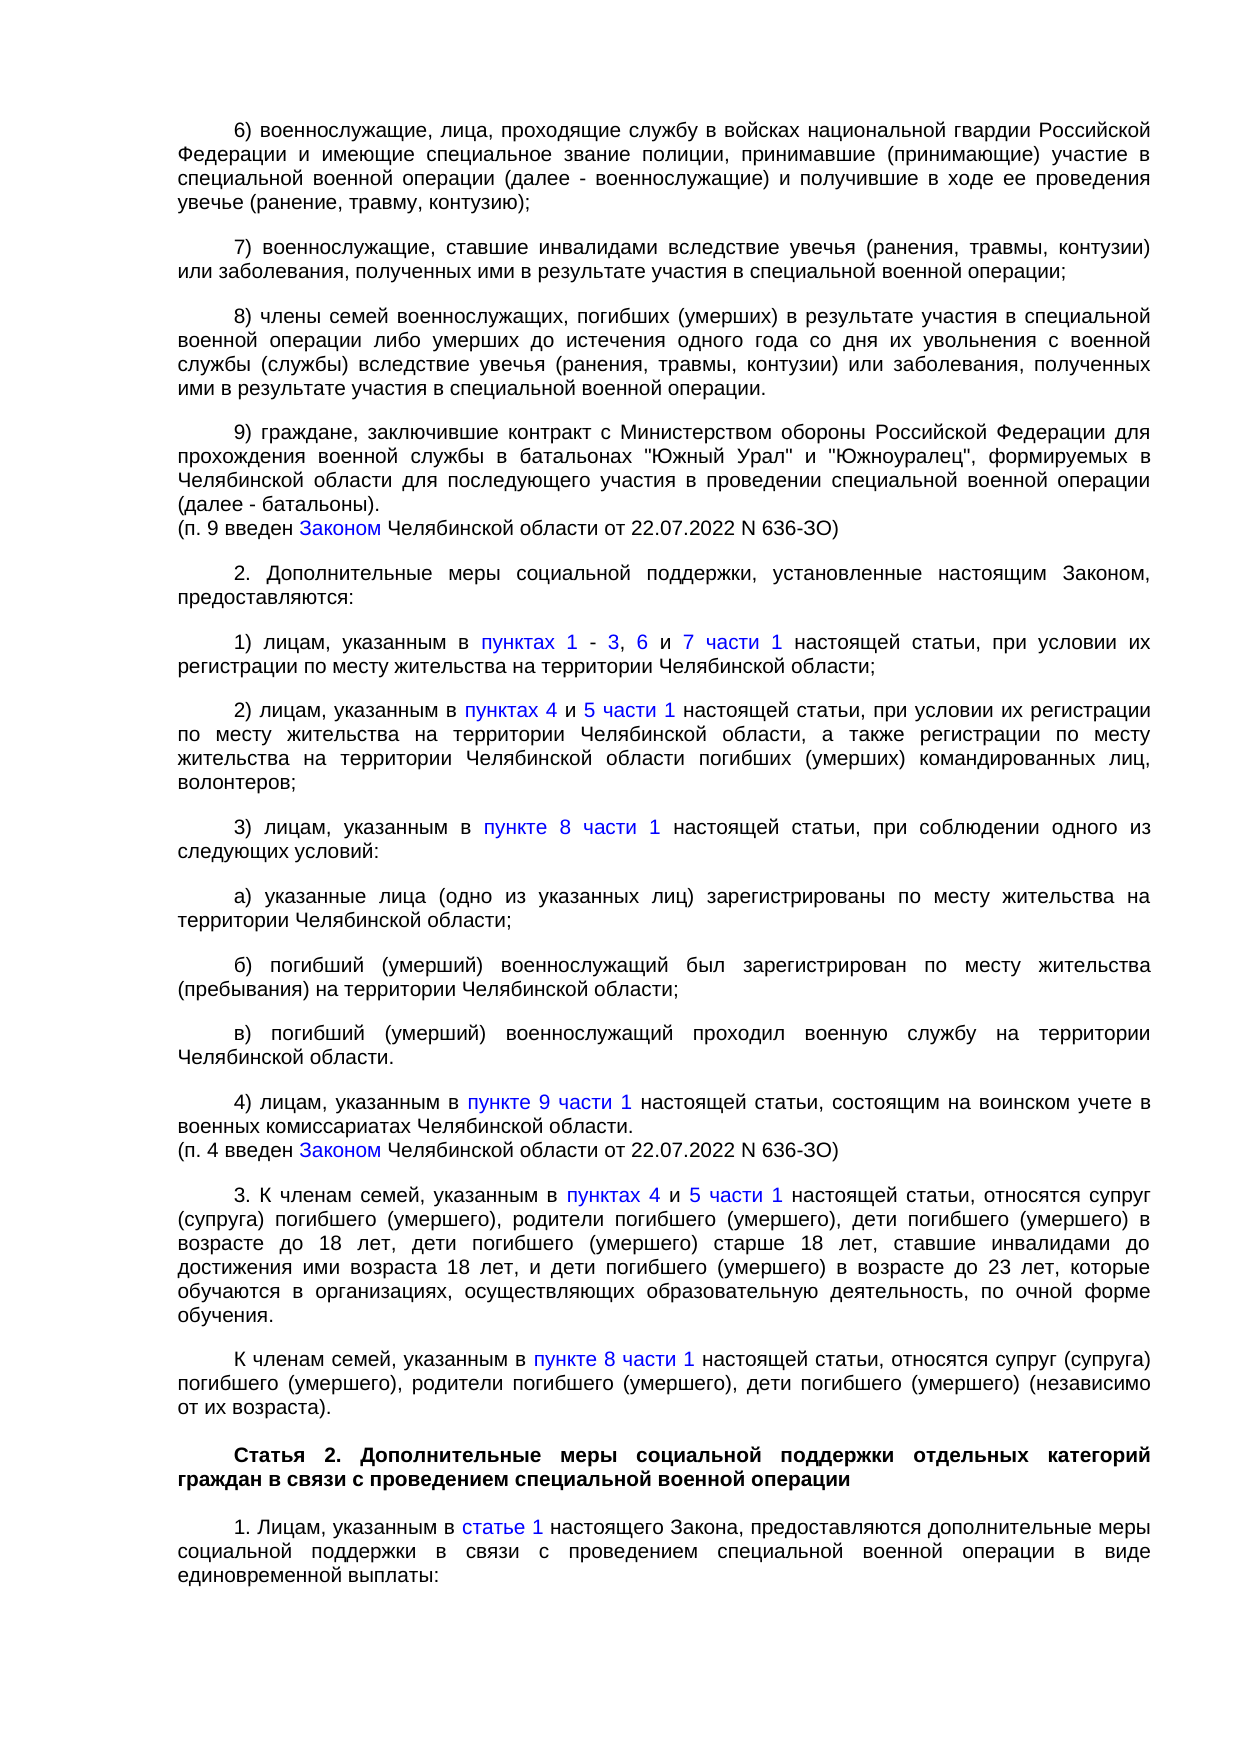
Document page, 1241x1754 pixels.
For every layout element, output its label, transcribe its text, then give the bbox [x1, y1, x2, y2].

text 6) военнослужащие, лица, проходящие службу в войсках национальной гвардии Российской Федерации и имеющие специальное звание полиции, принимавшие (принимающие) участие в специальной военной операции (далее - военнослужащие) и получившие в ходе ее проведения увечье (ранение, травму, контузию); [177, 118, 1152, 214]
text 2) лицам, указанным в пунктах 4 и 5 части 1 настоящей статьи, при условии их регистрации по месту жительства на территории Челябинской области, а также регистрации по месту жительства на территории Челябинской области погибших (умерших) командированных лиц, волонтеров; [177, 698, 1152, 794]
text 1) лицам, указанным в пунктах 1 - 3, 6 и 7 части 1 настоящей статьи, при условии их регистрации по месту жительства на территории Челябинской области; [177, 629, 1152, 677]
text а) указанные лица (одно из указанных лиц) зарегистрированы по месту жительства на территории Челябинской области; [177, 884, 1152, 932]
text 3) лицам, указанным в пункте 8 части 1 настоящей статьи, при соблюдении одного из следующих условий: [177, 815, 1152, 863]
text 7) военнослужащие, ставшие инвалидами вследствие увечья (ранения, травмы, контузии) или заболевания, полученных ими в результате участия в специальной военной операции; [177, 235, 1152, 283]
text 9) граждане, заключившие контракт с Министерством обороны Российской Федерации для прохождения военной службы в батальонах "Южный Урал" и "Южноуралец", формируемых в Челябинской области для последующего участия в проведении специальной военной операции (далее - батальоны). [177, 420, 1152, 516]
text К членам семей, указанным в пункте 8 части 1 настоящей статьи, относятся супруг (супруга) погибшего (умершего), родители погибшего (умершего), дети погибшего (умершего) (независимо от их возраста). [177, 1347, 1152, 1419]
text 2. Дополнительные меры социальной поддержки, установленные настоящим Законом, предоставляются: [177, 561, 1152, 609]
text (п. 4 введен Законом Челябинской области от 22.07.2022 N 636-ЗО) [177, 1138, 1152, 1162]
text 3. К членам семей, указанным в пунктах 4 и 5 части 1 настоящей статьи, относятся супруг (супруга) погибшего (умершего), родители погибшего (умершего), дети погибшего (умершего) в возрасте до 18 лет, дети погибшего (умершего) старше 18 лет, ставшие инвалидами до достижения ими возраста 18 лет, и дети погибшего (умершего) в возрасте до 23 лет, которые обучаются в организациях, осуществляющих образовательную деятельность, по очной форме обучения. [177, 1183, 1152, 1326]
text (п. 9 введен Законом Челябинской области от 22.07.2022 N 636-ЗО) [177, 516, 1152, 540]
text 4) лицам, указанным в пункте 9 части 1 настоящей статьи, состоящим на воинском учете в военных комиссариатах Челябинской области. [177, 1090, 1152, 1138]
text 8) члены семей военнослужащих, погибших (умерших) в результате участия в специальной военной операции либо умерших до истечения одного года со дня их увольнения с военной службы (службы) вследствие увечья (ранения, травмы, контузии) или заболевания, полученных ими в результате участия в специальной военной операции. [177, 303, 1152, 399]
text б) погибший (умерший) военнослужащий был зарегистрирован по месту жительства (пребывания) на территории Челябинской области; [177, 952, 1152, 1000]
title Статья 2. Дополнительные меры социальной поддержки отдельных категорий граждан в связи с проведением специальной военной операции [177, 1443, 1152, 1491]
text 1. Лицам, указанным в статье 1 настоящего Закона, предоставляются дополнительные меры социальной поддержки в связи с проведением специальной военной операции в виде единовременной выплаты: [177, 1515, 1152, 1587]
text в) погибший (умерший) военнослужащий проходил военную службу на территории Челябинской области. [177, 1021, 1152, 1069]
